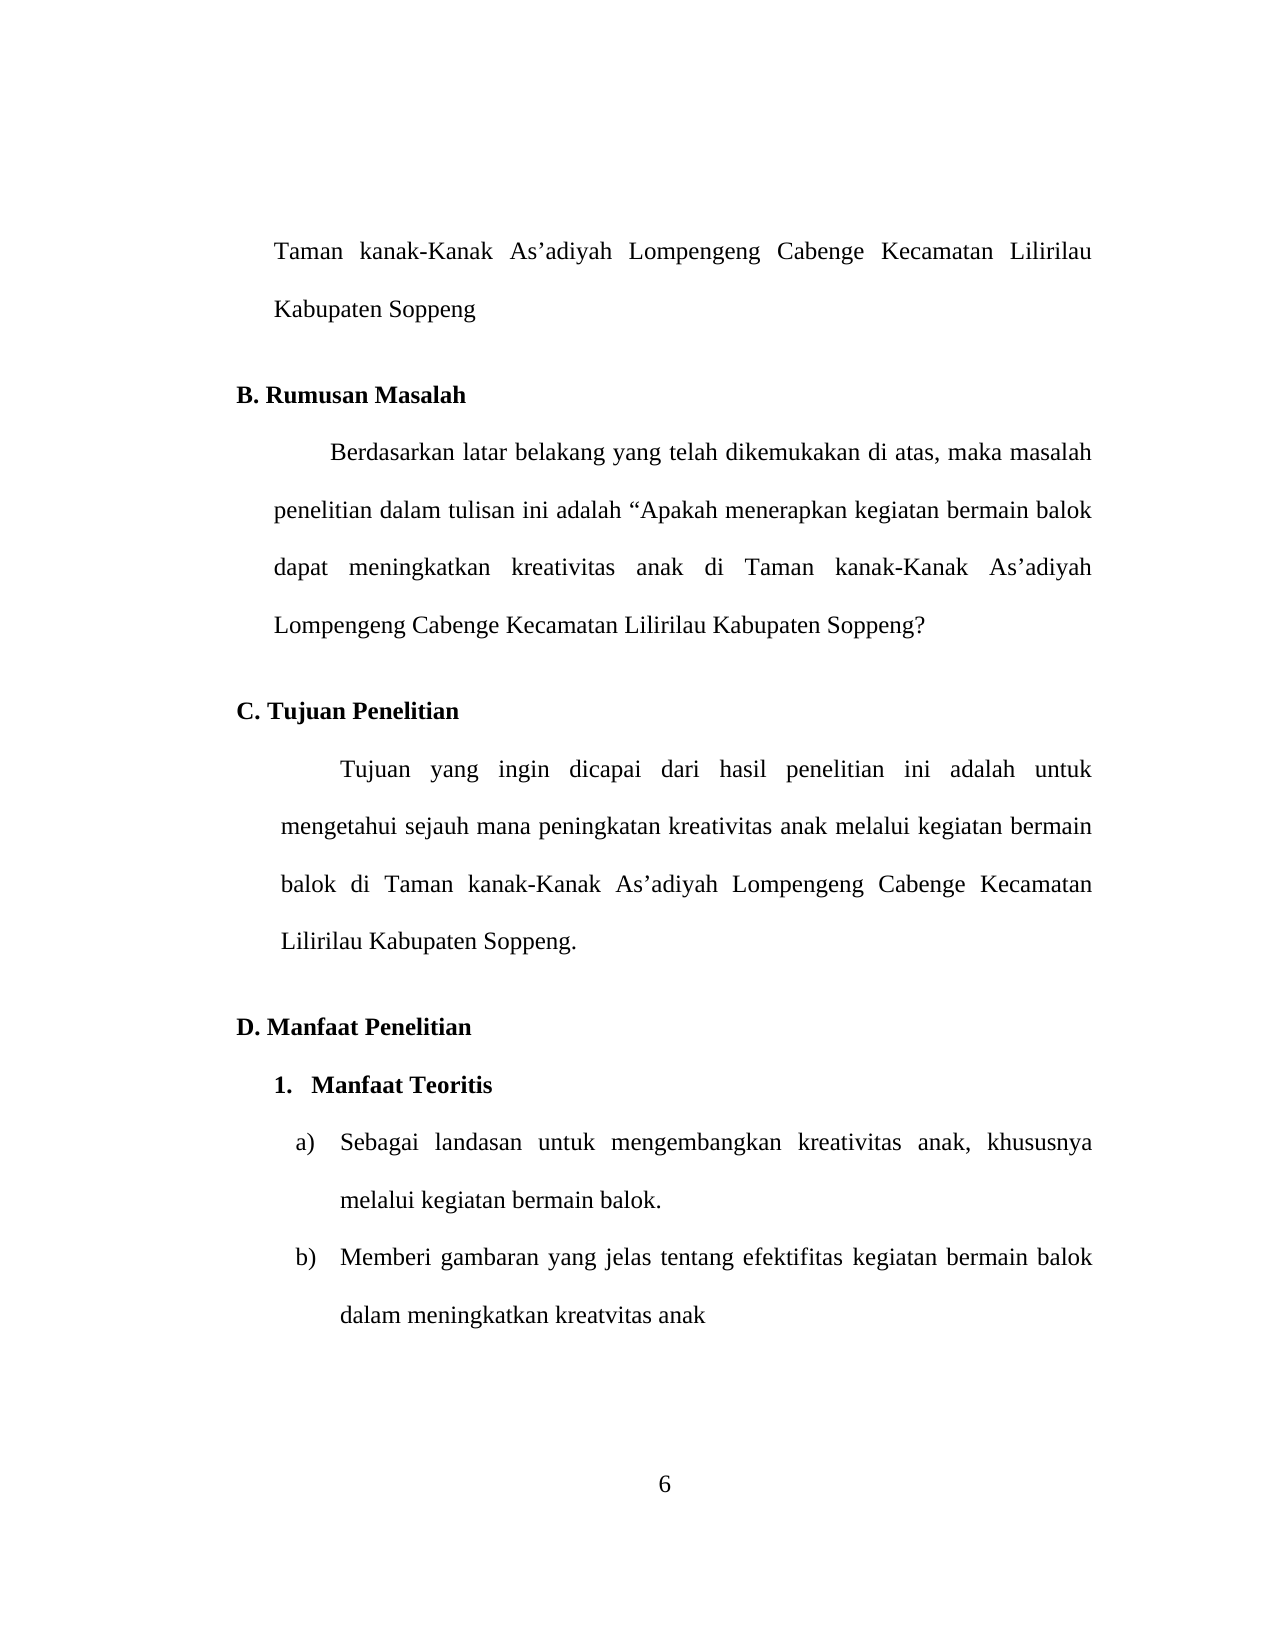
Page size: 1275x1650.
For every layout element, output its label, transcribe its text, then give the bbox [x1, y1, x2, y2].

list Sebagai landasan untuk mengembangkan kreativitas anak, khususnya melalui kegiatan bermain balok. [295, 1127, 1093, 1214]
text Berdasarkan latar belakang yang telah dikemukakan di atas, maka masalah penelitian dalam tulisan ini adalah “Apakah menerapkan kegiatan bermain balok dapat meningkatkan kreativitas anak di Taman kanak-Kanak As’adiyah Lompengeng Cabenge Kecamatan Lilirilau Kabupaten Soppeng? [274, 437, 1093, 639]
text C. Tujuan Penelitian [236, 696, 1093, 725]
text D. Manfaat Penelitian [236, 1012, 1093, 1041]
text B. Rumusan Masalah [236, 380, 1093, 409]
list Tujuan yang ingin dicapai dari hasil penelitian ini adalah untuk mengetahui sejauh mana peningkatan kreativitas anak melalui kegiatan bermain balok di Taman kanak-Kanak As’adiyah Lompengeng Cabenge Kecamatan Lilirilau Kabupaten Soppeng. [281, 754, 1093, 955]
list Manfaat Teoritis [274, 1070, 1093, 1099]
list Memberi gambaran yang jelas tentang efektifitas kegiatan bermain balok dalam meningkatkan kreatvitas anak [295, 1242, 1093, 1329]
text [274, 236, 1093, 322]
